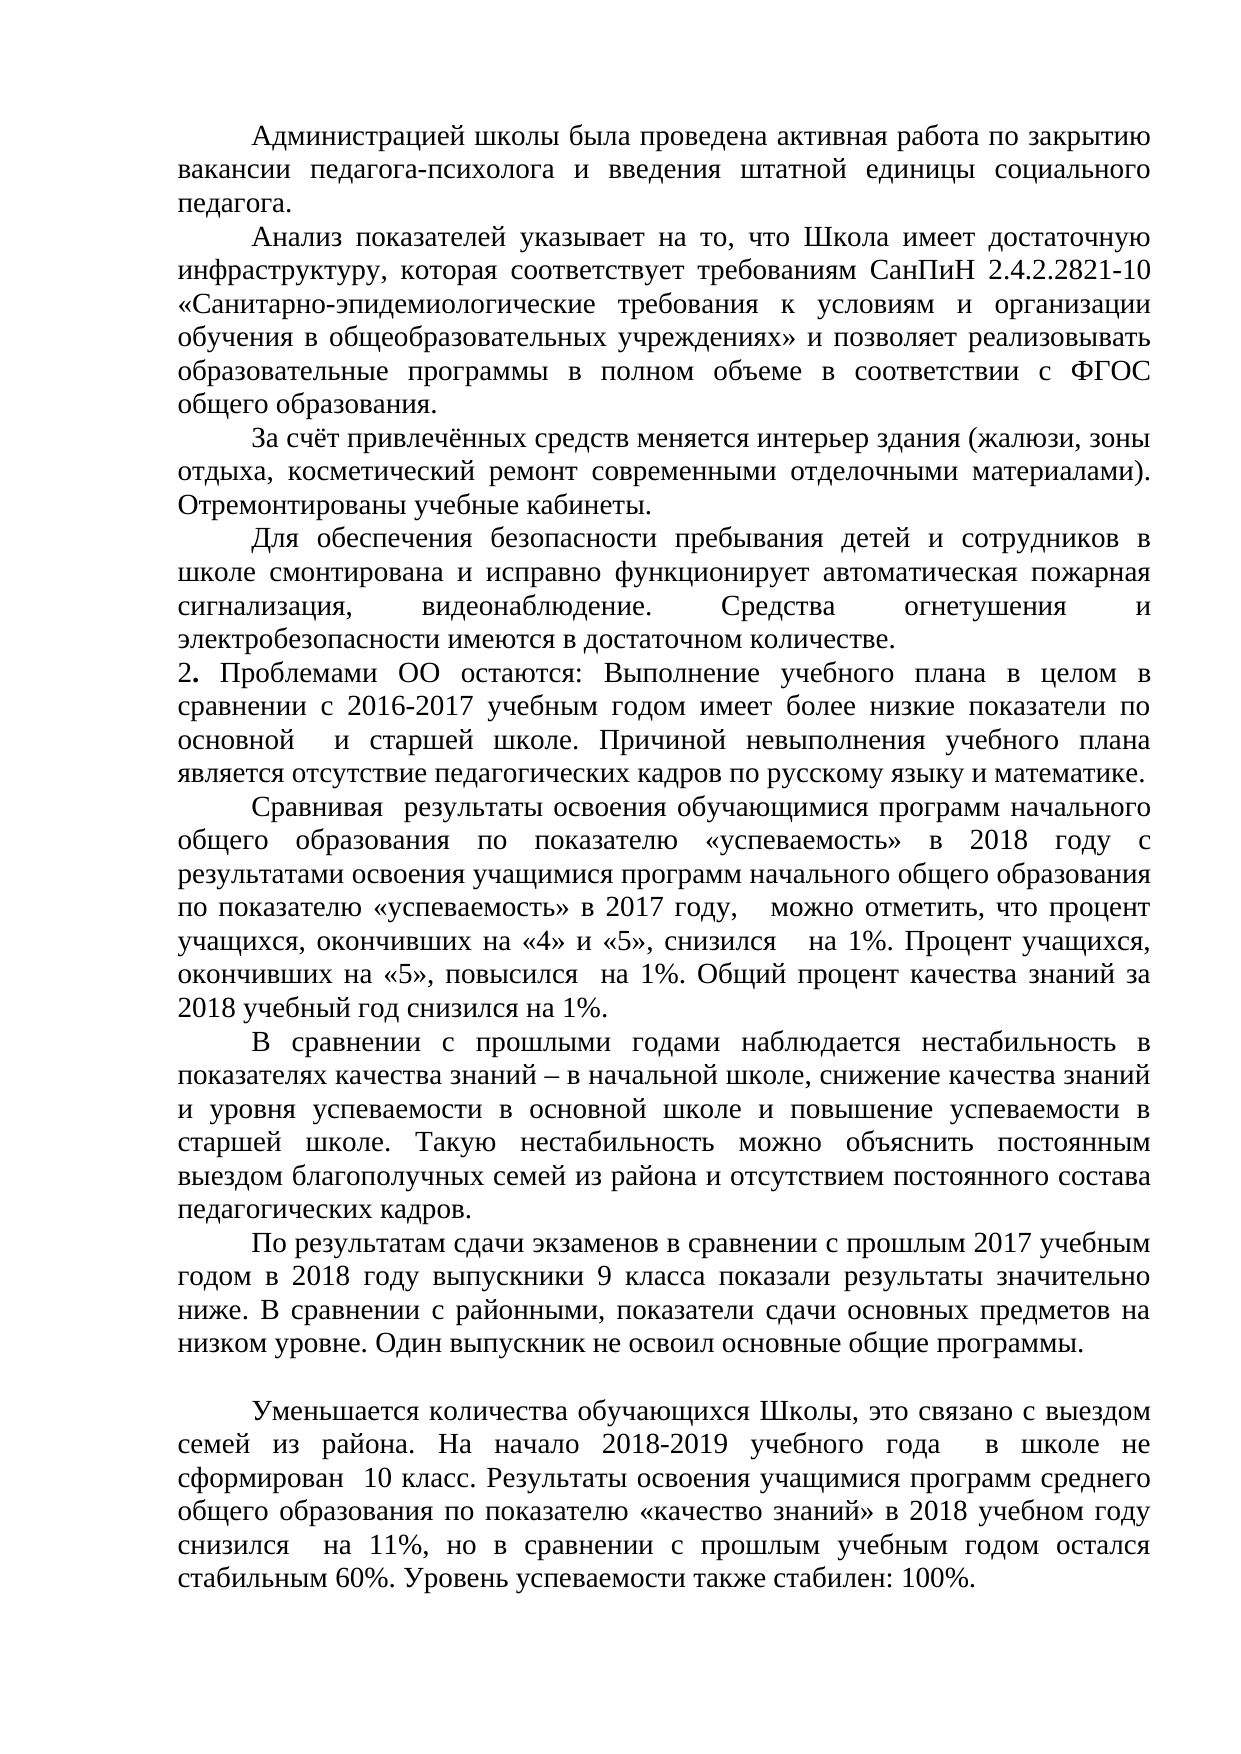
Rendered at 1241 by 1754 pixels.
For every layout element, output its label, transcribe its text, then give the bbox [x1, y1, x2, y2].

text 2. Проблемами ОО остаются: Выполнение учебного плана в целом в сравнении с 2016-2017 учебным годом имеет более низкие показатели по основной и старшей школе. Причиной невыполнения учебного плана является отсутствие педагогических кадров по русскому языку и математике. [177, 655, 1152, 789]
text Уменьшается количества обучающихся Школы, это связано с выездом семей из района. На начало 2018-2019 учебного года в школе не сформирован 10 класс. Результаты освоения учащимися программ среднего общего образования по показателю «качество знаний» в 2018 учебном году снизился на 11%, но в сравнении с прошлым учебным годом остался стабильным 60%. Уровень успеваемости также стабилен: 100%. [177, 1393, 1152, 1594]
text Анализ показателей указывает на то, что Школа имеет достаточную инфраструктуру, которая соответствует требованиям СанПиН 2.4.2.2821-10 «Санитарно-эпидемиологические требования к условиям и организации обучения в общеобразовательных учреждениях» и позволяет реализовывать образовательные программы в полном объеме в соответствии с ФГОС общего образования. [177, 219, 1152, 420]
text В сравнении с прошлыми годами наблюдается нестабильность в показателях качества знаний – в начальной школе, снижение качества знаний и уровня успеваемости в основной школе и повышение успеваемости в старшей школе. Такую нестабильность можно объяснить постоянным выездом благополучных семей из района и отсутствием постоянного состава педагогических кадров. [177, 1024, 1152, 1225]
text За счёт привлечённых средств меняется интерьер здания (жалюзи, зоны отдыха, косметический ремонт современными отделочными материалами). Отремонтированы учебные кабинеты. [177, 420, 1152, 521]
text Администрацией школы была проведена активная работа по закрытию вакансии педагога-психолога и введения штатной единицы социального педагога. [177, 118, 1152, 219]
text По результатам сдачи экзаменов в сравнении с прошлым 2017 учебным годом в 2018 году выпускники 9 класса показали результаты значительно ниже. В сравнении с районными, показатели сдачи основных предметов на низком уровне. Один выпускник не освоил основные общие программы. [177, 1225, 1152, 1359]
text Для обеспечения безопасности пребывания детей и сотрудников в школе смонтирована и исправно функционирует автоматическая пожарная сигнализация, видеонаблюдение. Средства огнетушения и электробезопасности имеются в достаточном количестве. [177, 521, 1152, 655]
text Сравнивая результаты освоения обучающимися программ начального общего образования по показателю «успеваемость» в 2018 году с результатами освоения учащимися программ начального общего образования по показателю «успеваемость» в 2017 году, можно отметить, что процент учащихся, окончивших на «4» и «5», снизился на 1%. Процент учащихся, окончивших на «5», повысился на 1%. Общий процент качества знаний за 2018 учебный год снизился на 1%. [177, 789, 1152, 1024]
